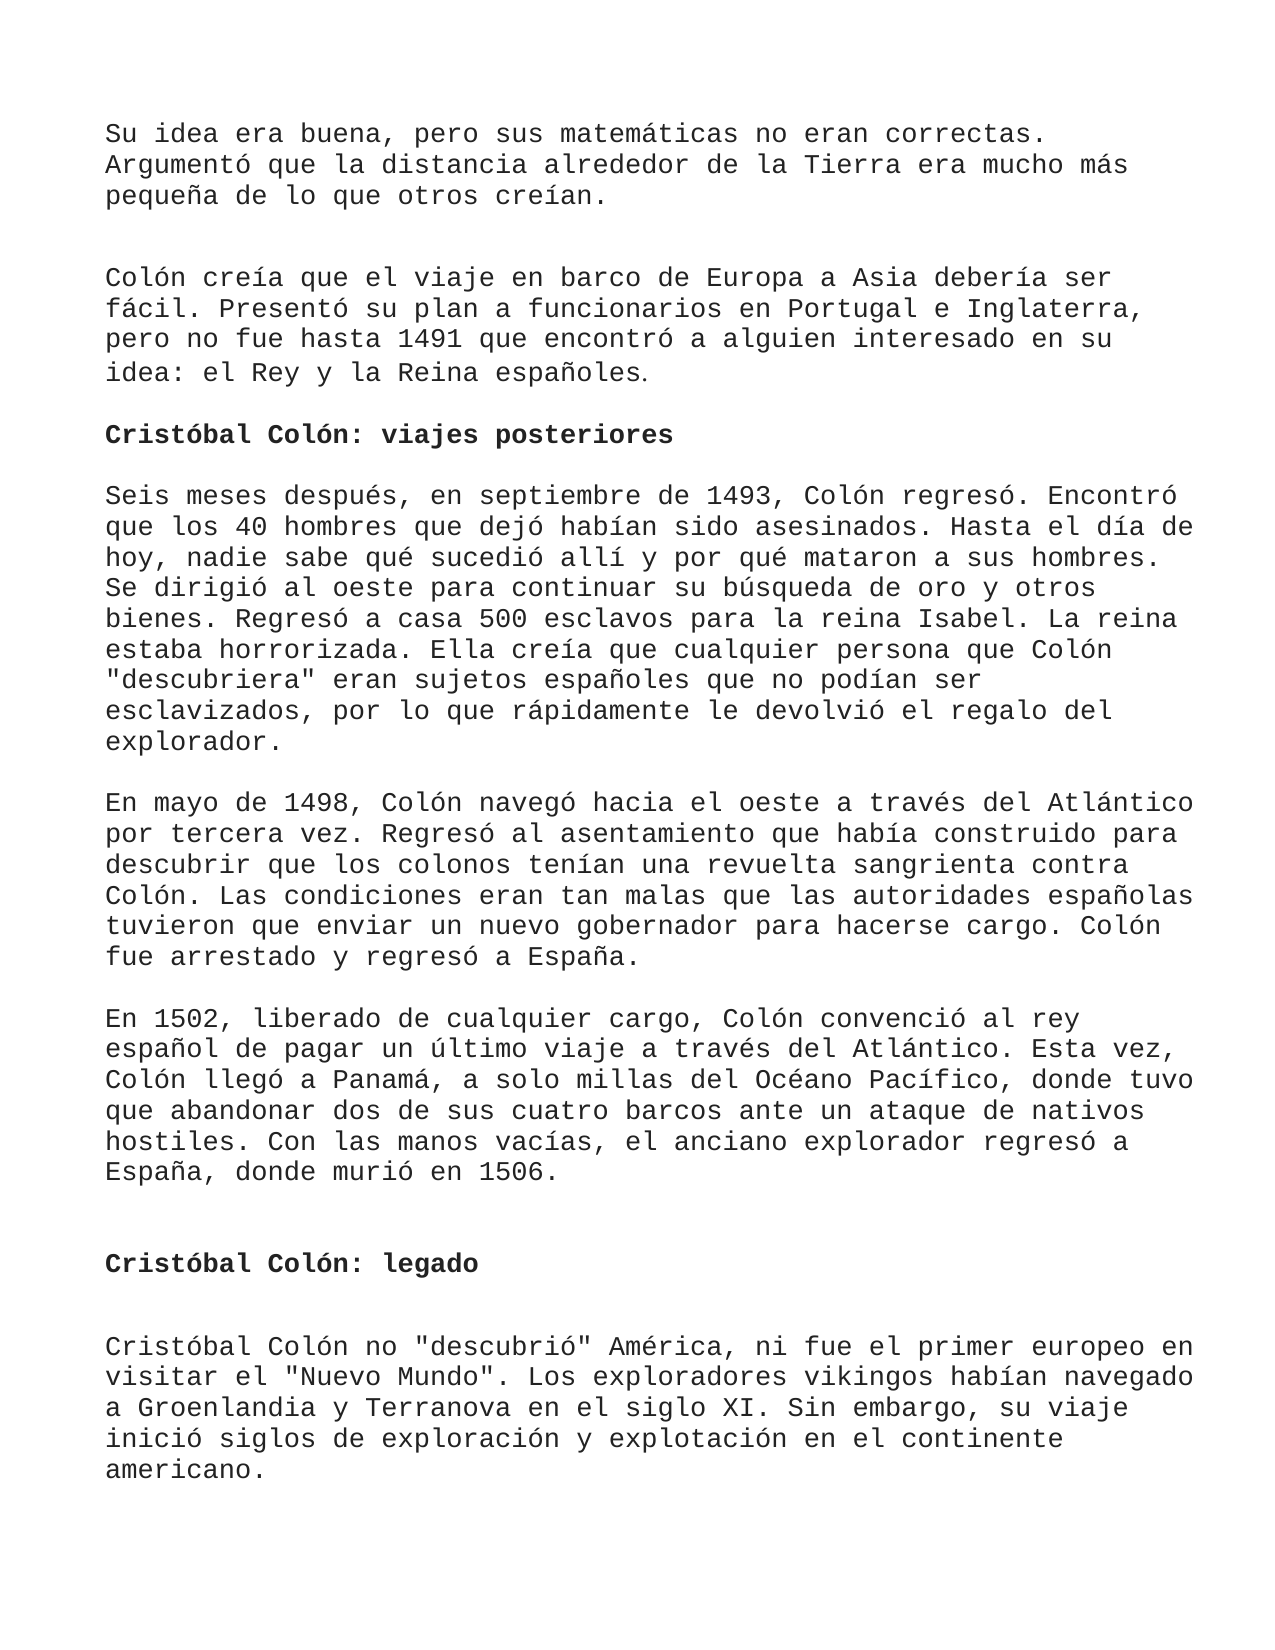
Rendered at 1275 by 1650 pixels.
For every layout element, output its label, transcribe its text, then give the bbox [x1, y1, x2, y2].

text Seis meses después, en septiembre de 1493, Colón regresó. Encontró que los 40 hombres que dejó habían sido asesinados. Hasta el día de hoy, nadie sabe qué sucedió allí y por qué mataron a sus hombres. Se dirigió al oeste para continuar su búsqueda de oro y otros bienes. Regresó a casa 500 esclavos para la reina Isabel. La reina estaba horrorizada. Ella creía que cualquier persona que Colón "descubriera" eran sujetos españoles que no podían ser esclavizados, por lo que rápidamente le devolvió el regalo del explorador. [105, 482, 1200, 758]
text Su idea era buena, pero sus matemáticas no eran correctas. Argumentó que la distancia alrededor de la Tierra era mucho más pequeña de lo que otros creían. [105, 120, 1200, 212]
text En mayo de 1498, Colón navegó hacia el oeste a través del Atlántico por tercera vez. Regresó al asentamiento que había construido para descubrir que los colonos tenían una revuelta sangrienta contra Colón. Las condiciones eran tan malas que las autoridades españolas tuvieron que enviar un nuevo gobernador para hacerse cargo. Colón fue arrestado y regresó a España. [105, 789, 1200, 974]
text Cristóbal Colón no "descubrió" América, ni fue el primer europeo en visitar el "Nuevo Mundo". Los exploradores vikingos habían navegado a Groenlandia y Terranova en el siglo XI. Sin embargo, su viaje inició siglos de exploración y explotación en el continente americano. [105, 1332, 1200, 1486]
text Colón creía que el viaje en barco de Europa a Asia debería ser fácil. Presentó su plan a funcionarios en Portugal e Inglaterra, pero no fue hasta 1491 que encontró a alguien interesado en su idea: el Rey y la Reina españoles. [105, 264, 1200, 389]
text Cristóbal Colón: legado [105, 1250, 1200, 1281]
text En 1502, liberado de cualquier cargo, Colón convenció al rey español de pagar un último viaje a través del Atlántico. Esta vez, Colón llegó a Panamá, a solo millas del Océano Pacífico, donde tuvo que abandonar dos de sus cuatro barcos ante un ataque de nativos hostiles. Con las manos vacías, el anciano explorador regresó a España, donde murió en 1506. [105, 1004, 1200, 1189]
text Cristóbal Colón: viajes posteriores [105, 421, 1200, 451]
